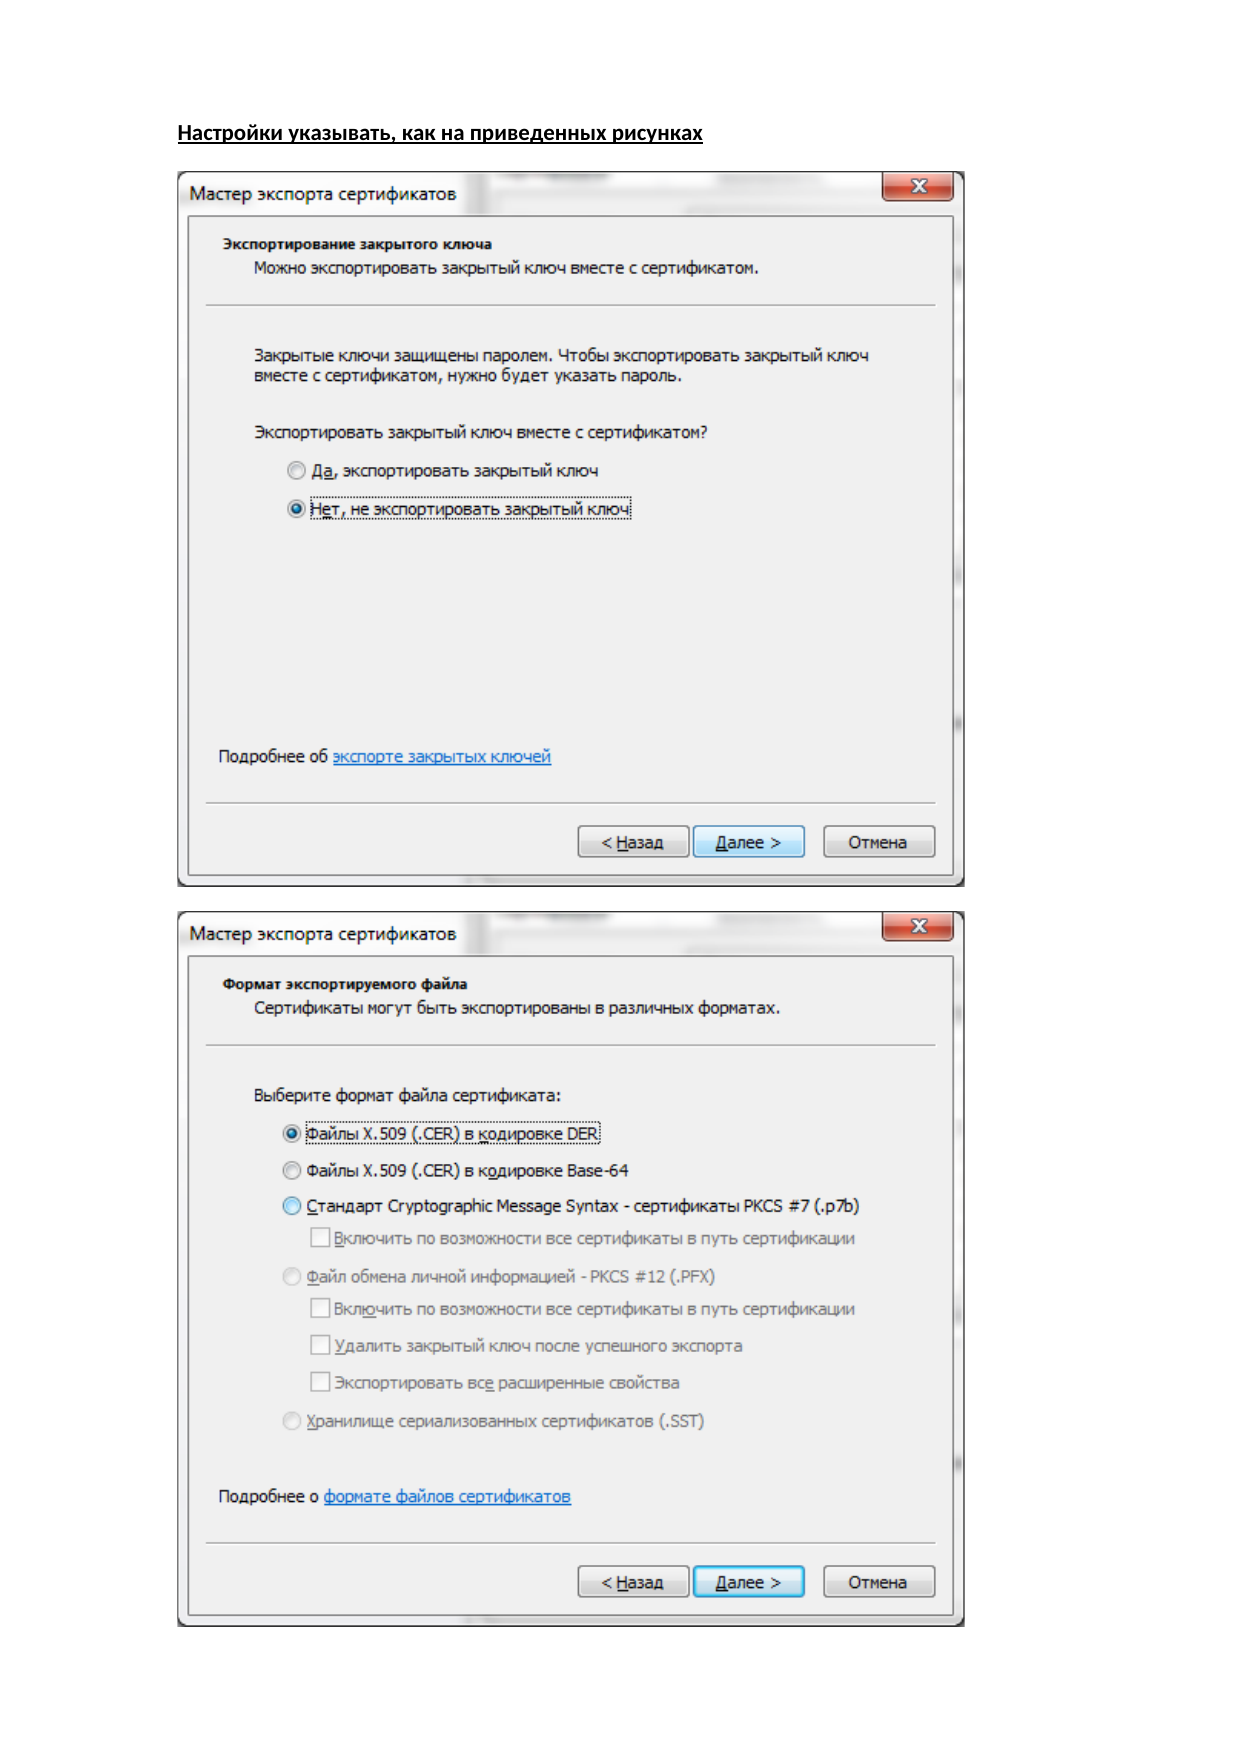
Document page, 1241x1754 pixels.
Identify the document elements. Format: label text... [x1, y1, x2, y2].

picture [177, 911, 965, 1627]
text Настройки указывать, как на приведенных рисунках [177, 118, 1152, 146]
picture [177, 171, 965, 887]
